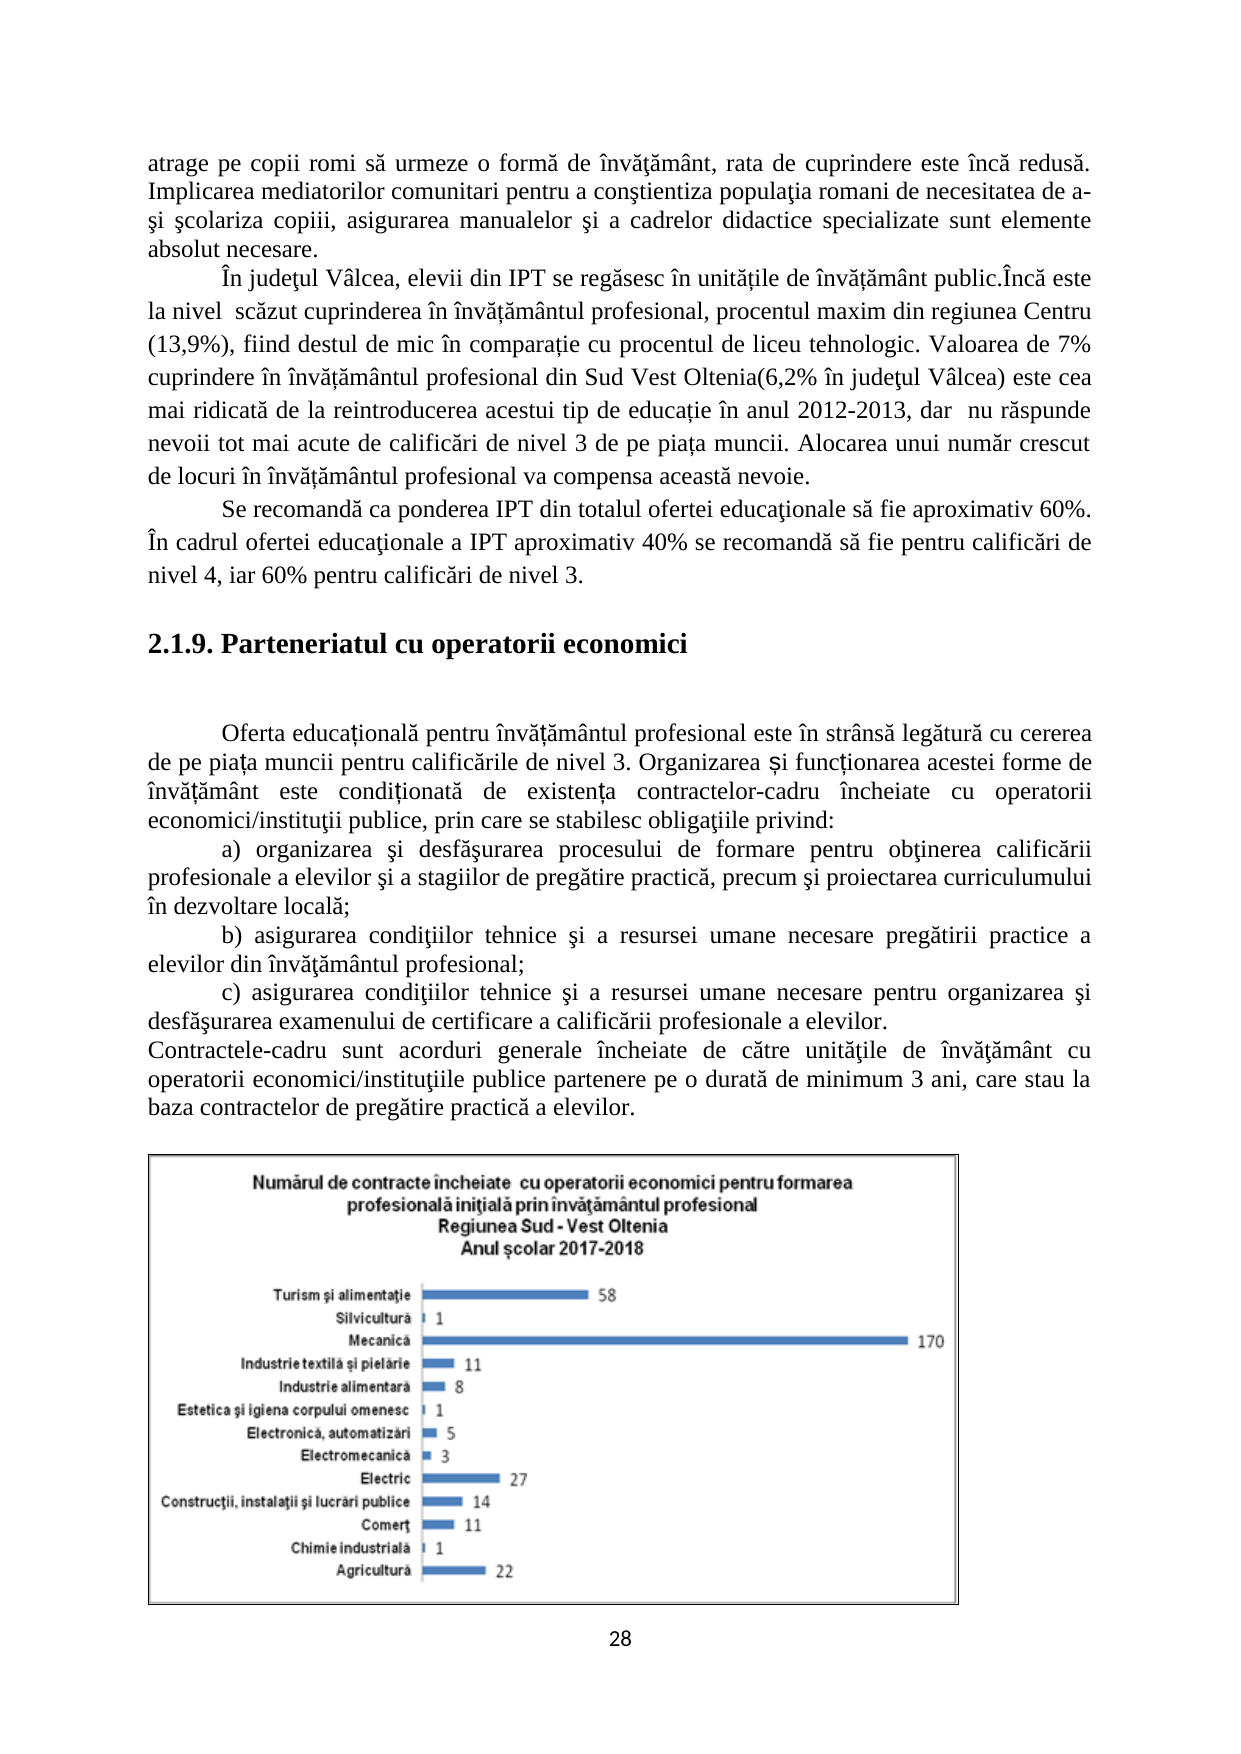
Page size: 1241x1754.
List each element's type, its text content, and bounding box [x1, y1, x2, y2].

text a) organizarea şi desfăşurarea procesului de formare pentru obţinerea calificării profesionale a elevilor şi a stagiilor de pregătire practică, precum şi proiectarea curriculumului în dezvoltare locală; [148, 834, 1092, 920]
text c) asigurarea condiţiilor tehnice şi a resursei umane necesare pentru organizarea şi desfăşurarea examenului de certificare a calificării profesionale a elevilor. [148, 977, 1092, 1035]
picture [149, 1155, 958, 1604]
list 2.1.9. Parteneriatul cu operatorii economici [148, 626, 1092, 659]
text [148, 148, 1092, 263]
text b) asigurarea condiţiilor tehnice şi a resursei umane necesare pregătirii practice a elevilor din învăţământul profesional; [148, 920, 1092, 977]
text Contractele-cadru sunt acorduri generale încheiate de către unităţile de învăţământ cu operatorii economici/instituţiile publice partenere pe o durată de minimum 3 ani, care stau la baza contractelor de pregătire practică a elevilor. [148, 1035, 1092, 1121]
list Se recomandă ca ponderea IPT din totalul ofertei educaţionale să fie aproximativ 60%. În cadrul ofertei educaţionale a IPT aproximativ 40% se recomandă să fie pentru calificări de nivel 4, iar 60% pentru calificări de nivel 3. [148, 494, 1092, 589]
list În judeţul Vâlcea, elevii din IPT se regăsesc în unitățile de învățământ public.Încă este la nivel scăzut cuprinderea în învățământul profesional, procentul maxim din regiunea Centru (13,9%), fiind destul de mic în comparație cu procentul de liceu tehnologic. Valoarea de 7% cuprindere în învățământul profesional din Sud Vest Oltenia(6,2% în judeţul Vâlcea) este cea mai ridicată de la reintroducerea acestui tip de educație în anul 2012-2013, dar nu răspunde nevoii tot mai acute de calificări de nivel 3 de pe piața muncii. Alocarea unui număr crescut de locuri în învățământul profesional va compensa această nevoie. [148, 263, 1092, 489]
text Oferta educațională pentru învățământul profesional este în strânsă legătură cu cererea de pe piața muncii pentru calificările de nivel 3. Organizarea și funcționarea acestei forme de învățământ este condiționată de existența contractelor-cadru încheiate cu operatorii economici/instituţii publice, prin care se stabilesc obligaţiile privind: [148, 718, 1092, 834]
